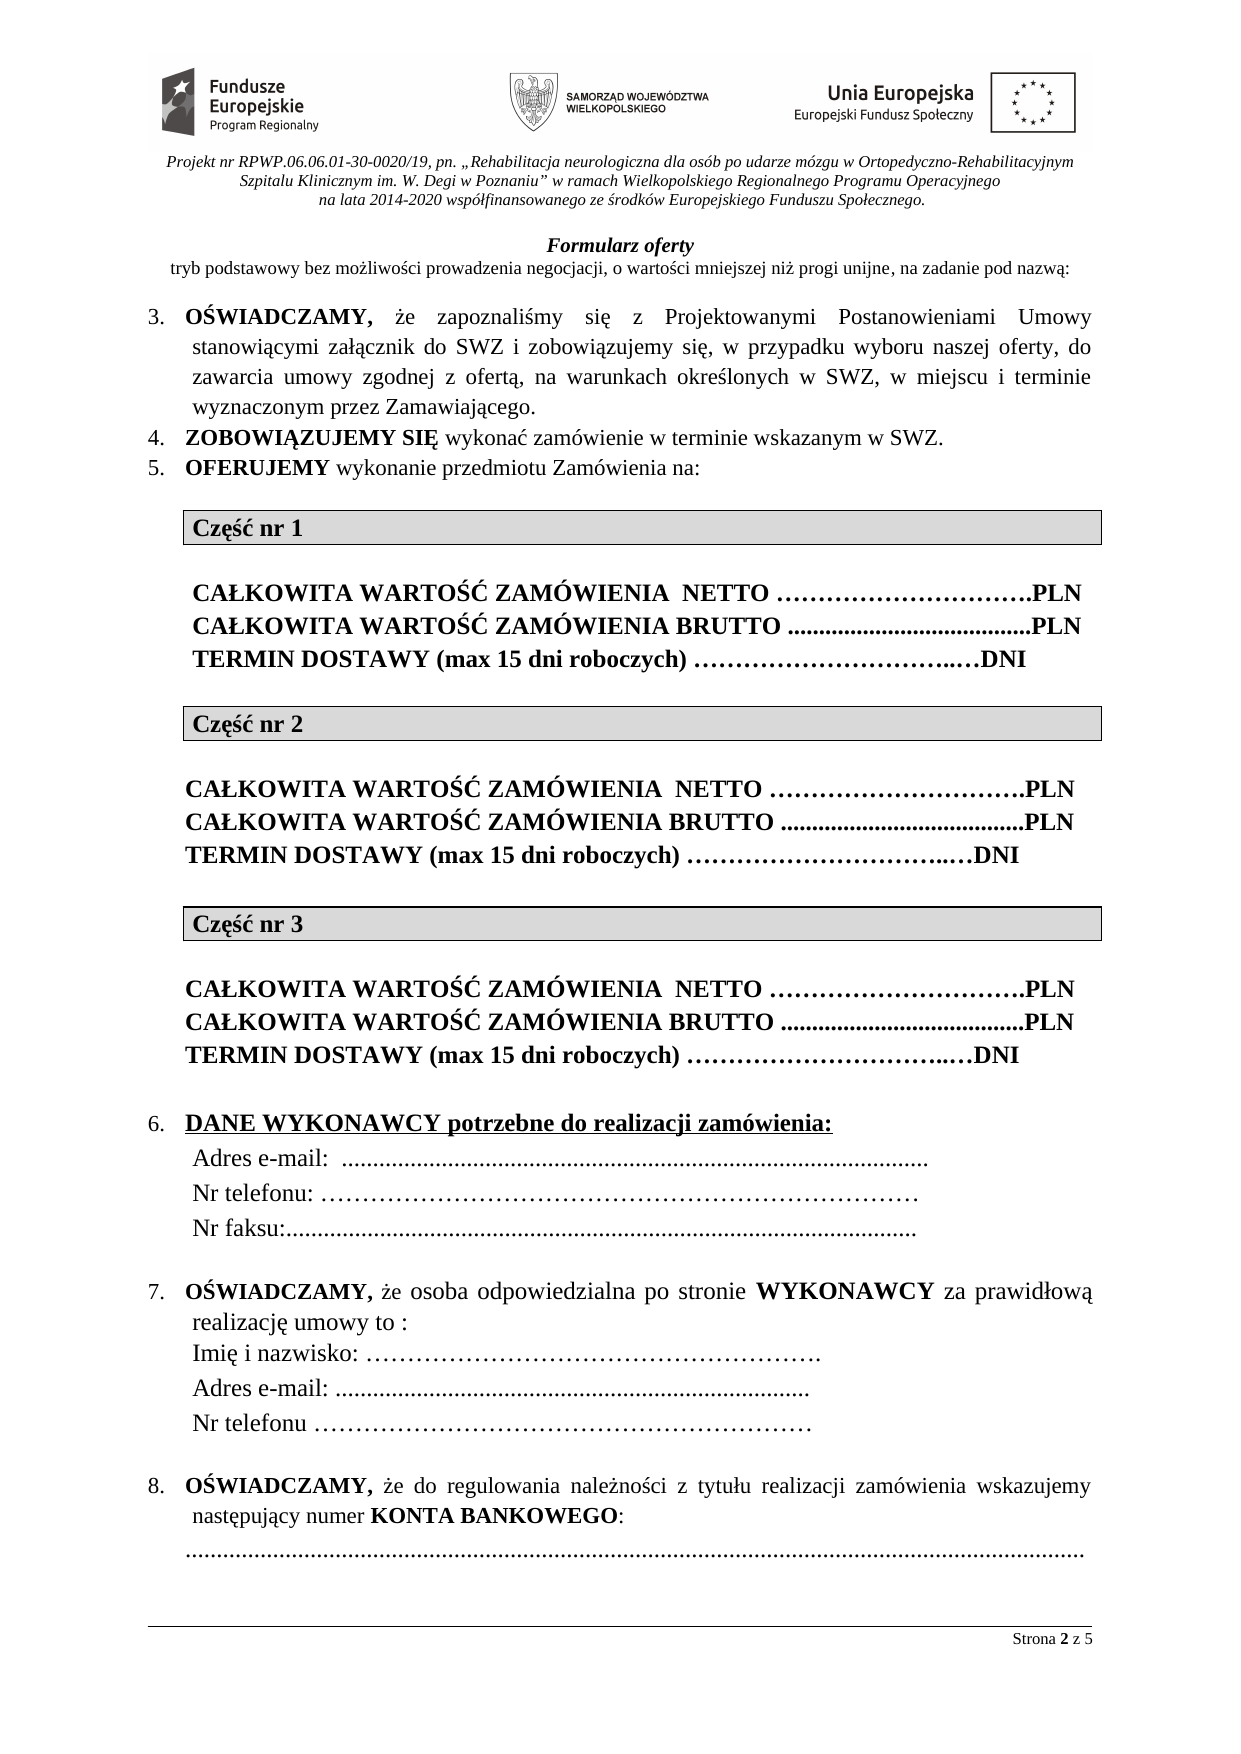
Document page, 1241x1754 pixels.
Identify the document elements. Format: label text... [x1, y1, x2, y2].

list CAŁKOWITA WARTOŚĆ ZAMÓWIENIA BRUTTO .......................................PLN [185, 1007, 1092, 1036]
text Nr telefonu …………………………………………………… [192, 1403, 1092, 1439]
list ZOBOWIĄZUJEMY SIĘ wykonać zamówienie w terminie wskazanym w SWZ. [148, 424, 1092, 450]
text CAŁKOWITA WARTOŚĆ ZAMÓWIENIA BRUTTO .......................................PLN [192, 611, 1092, 640]
text Nr telefonu: ……………………………………………………………… [192, 1173, 1092, 1208]
list OŚWIADCZAMY, że do regulowania należności z tytułu realizacji zamówienia wskazujemy następujący numer KONTA BANKOWEGO: [148, 1472, 1092, 1528]
list OFERUJEMY wykonanie przedmiotu Zamówienia na: [148, 454, 1092, 480]
list CAŁKOWITA WARTOŚĆ ZAMÓWIENIA NETTO ………………………….PLN [185, 974, 1092, 1003]
text Imię i nazwisko: ………………………………………………. [192, 1337, 1092, 1368]
list TERMIN DOSTAWY (max 15 dni roboczych) …………………………..…DNI [185, 1040, 1092, 1069]
text Część nr 2 [184, 707, 1101, 740]
text Adres e-mail: ............................................................................ [192, 1368, 1092, 1403]
text Część nr 1 [184, 511, 1101, 544]
text Adres e-mail: .............................................................................................. [192, 1138, 1092, 1173]
text TERMIN DOSTAWY (max 15 dni roboczych) …………………………..…DNI [192, 644, 1092, 673]
list CAŁKOWITA WARTOŚĆ ZAMÓWIENIA BRUTTO .......................................PLN [185, 807, 1092, 836]
list TERMIN DOSTAWY (max 15 dni roboczych) …………………………..…DNI [185, 840, 1092, 869]
text Część nr 3 [184, 908, 1101, 940]
list OŚWIADCZAMY, że osoba odpowiedzialna po stronie WYKONAWCY za prawidłową realizację umowy to : [148, 1274, 1093, 1337]
text Nr faksu:..................................................................................................... [192, 1208, 1092, 1244]
list DANE WYKONAWCY potrzebne do realizacji zamówienia: [148, 1106, 1092, 1138]
text CAŁKOWITA WARTOŚĆ ZAMÓWIENIA NETTO ………………………….PLN [192, 578, 1092, 607]
list CAŁKOWITA WARTOŚĆ ZAMÓWIENIA NETTO ………………………….PLN [185, 774, 1092, 803]
list OŚWIADCZAMY, że zapoznaliśmy się z Projektowanymi Postanowieniami Umowy stanowiącymi załącznik do SWZ i zobowiązujemy się, w przypadku wyboru naszej oferty, do zawarcia umowy zgodnej z ofertą, na warunkach określonych w SWZ, w miejscu i terminie wyznaczonym przez Zamawiającego. [148, 303, 1092, 420]
text ................................................................................................................................................ [185, 1532, 1092, 1563]
picture [147, 53, 1093, 152]
